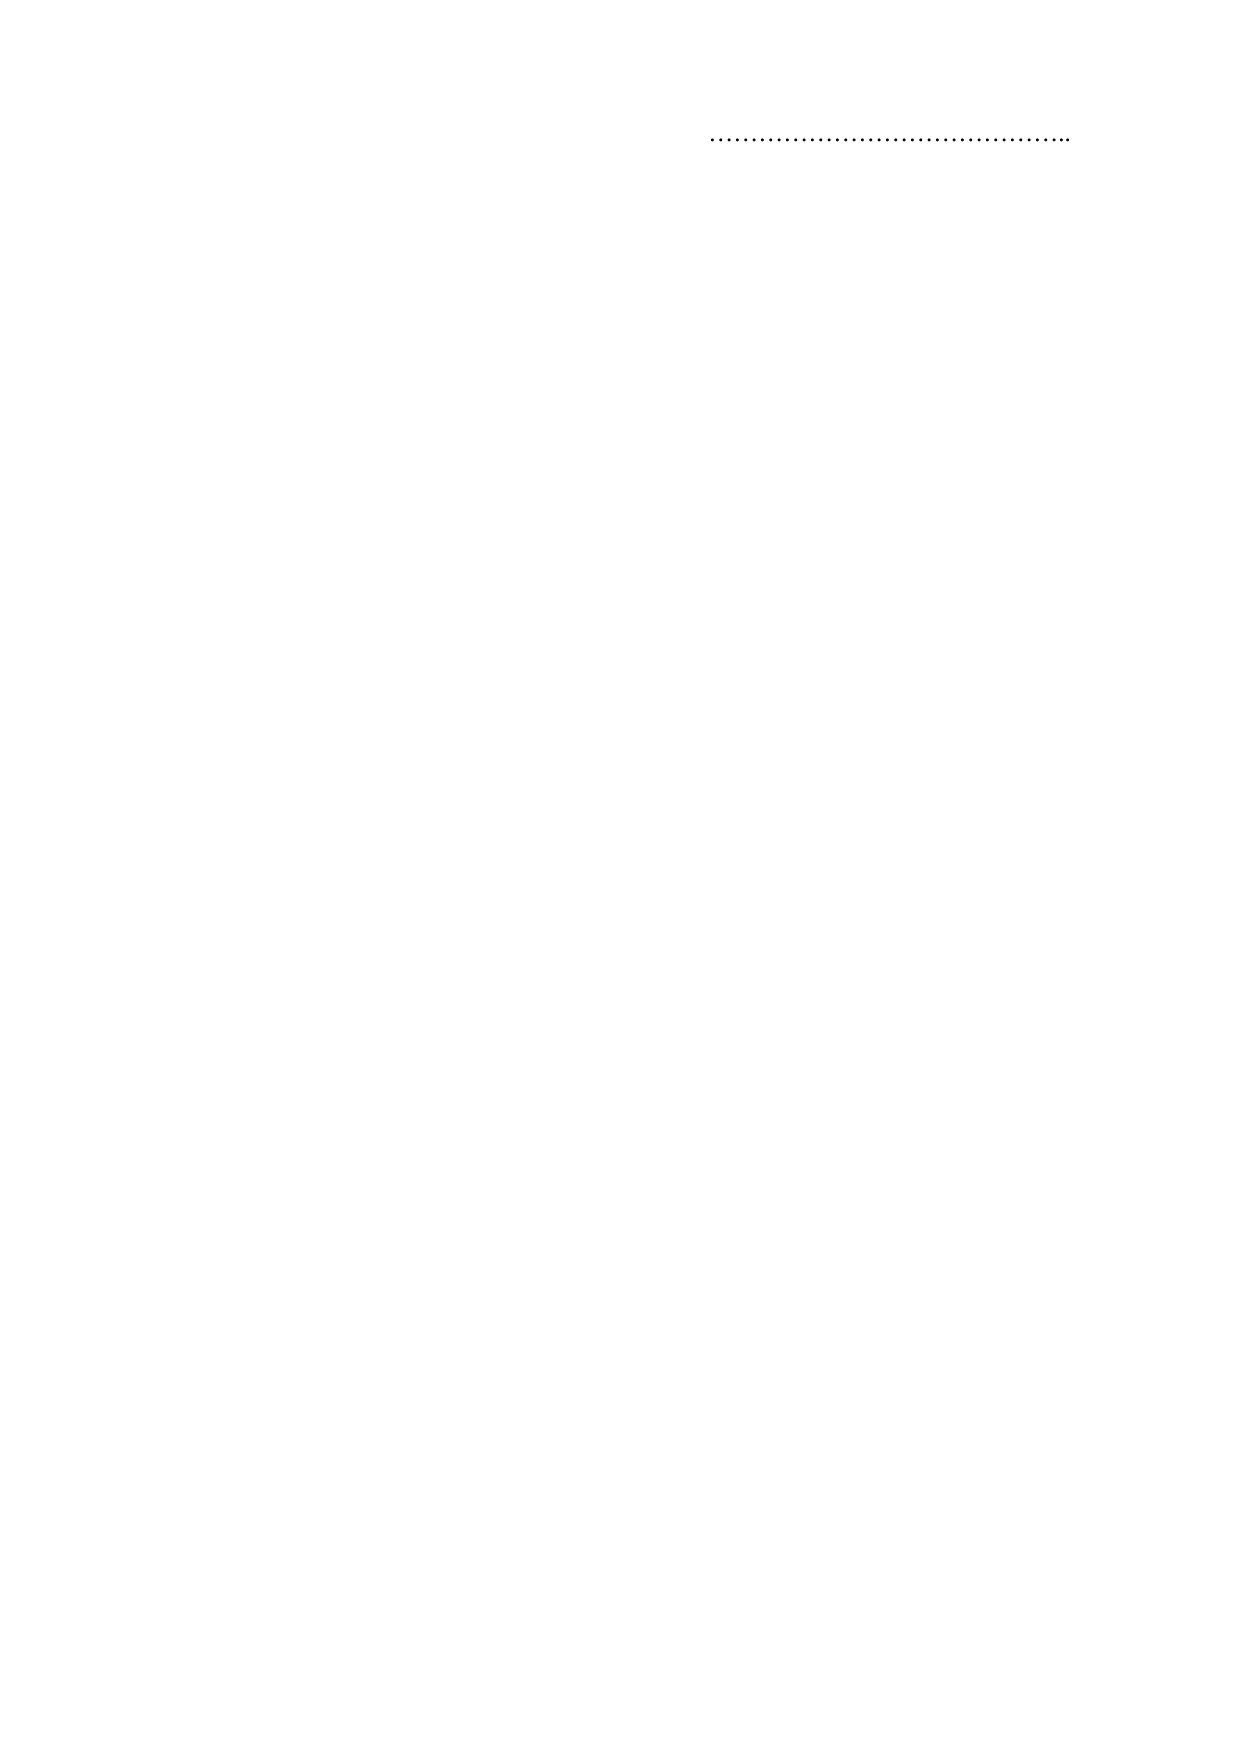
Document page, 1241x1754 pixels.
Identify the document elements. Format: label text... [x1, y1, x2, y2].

text …………………………………….. [708, 118, 1122, 147]
